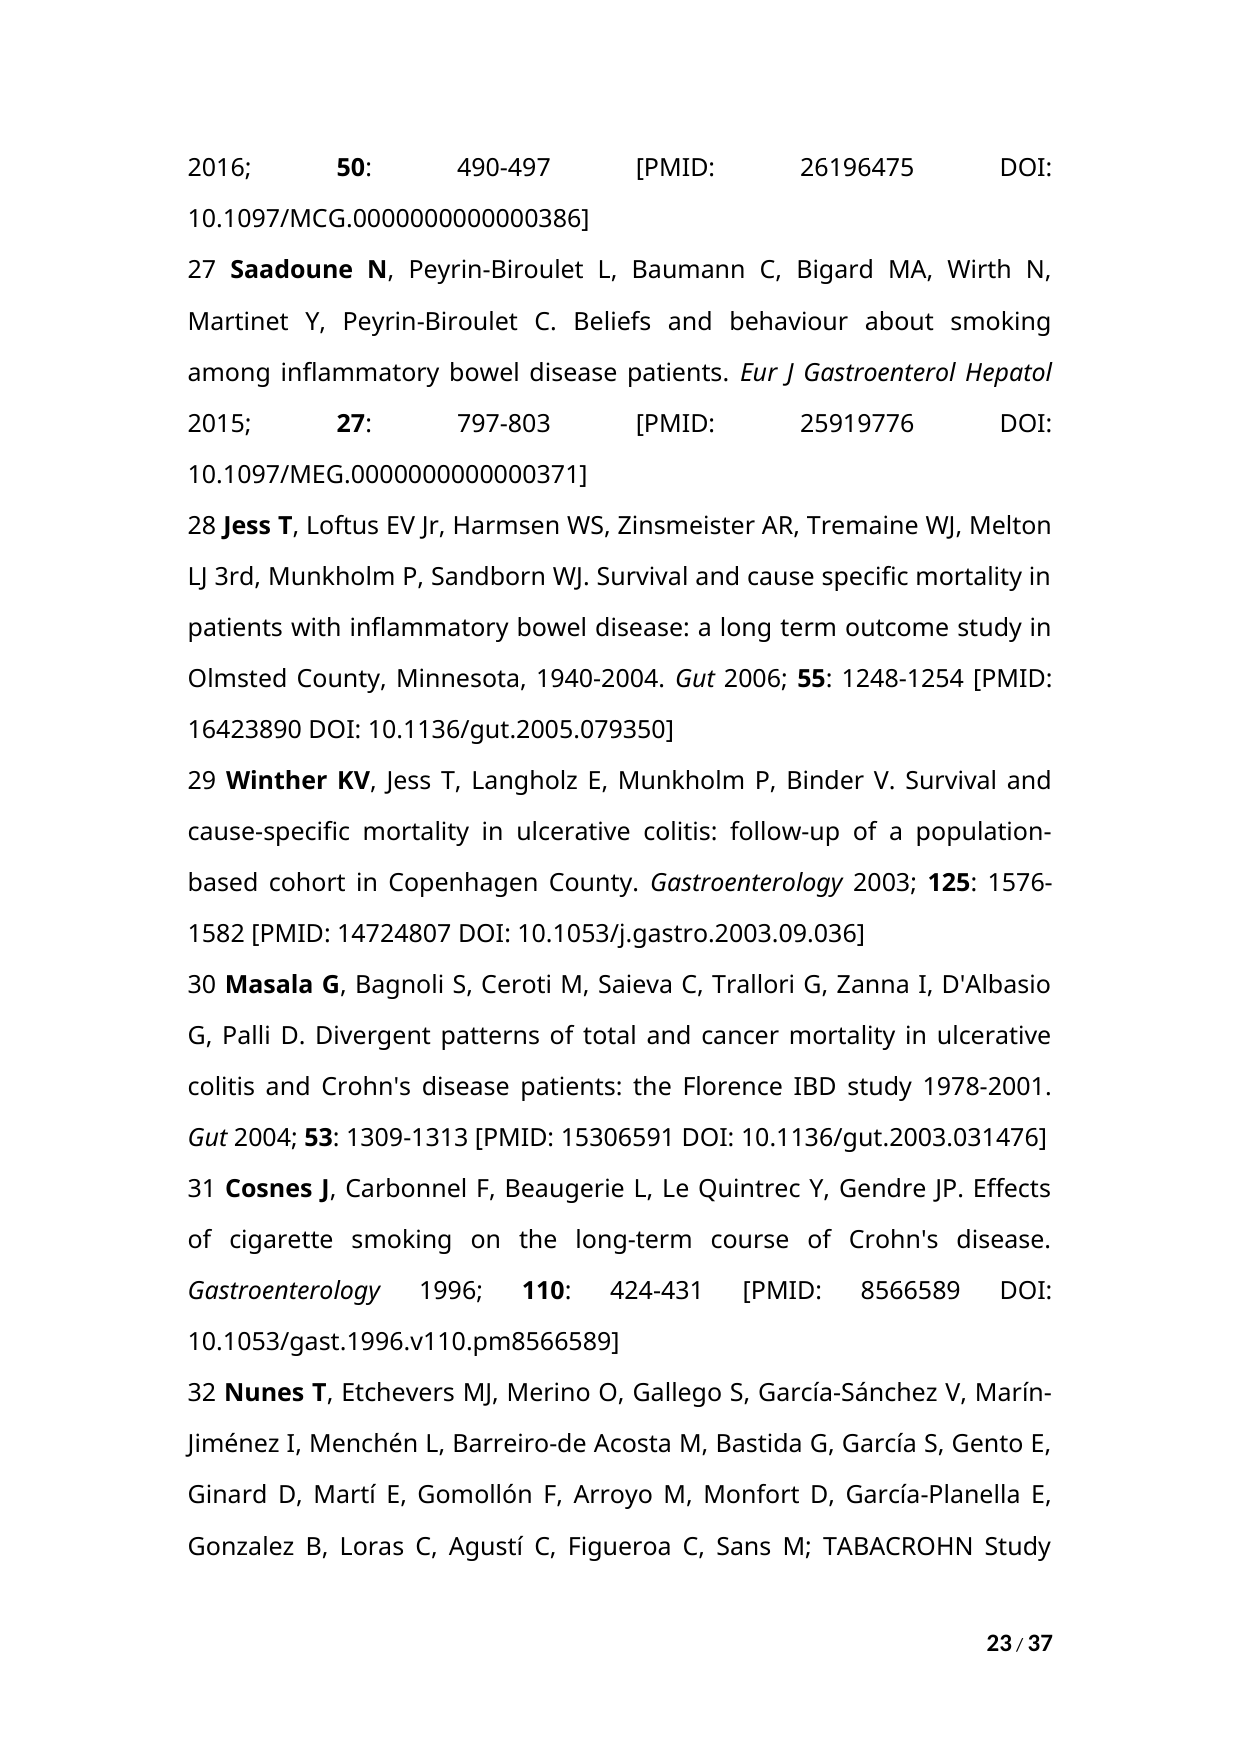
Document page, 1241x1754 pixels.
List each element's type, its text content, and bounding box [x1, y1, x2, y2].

text 31 Cosnes J, Carbonnel F, Beaugerie L, Le Quintrec Y, Gendre JP. Effects of cigarette smoking on the long-term course of Crohn's disease. Gastroenterology 1996; 110: 424-431 [PMID: 8566589 DOI: 10.1053/gast.1996.v110.pm8566589] [187, 1171, 1053, 1358]
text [187, 1375, 1053, 1562]
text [187, 150, 1053, 235]
text 27 Saadoune N, Peyrin-Biroulet L, Baumann C, Bigard MA, Wirth N, Martinet Y, Peyrin-Biroulet C. Beliefs and behaviour about smoking among inflammatory bowel disease patients. Eur J Gastroenterol Hepatol 2015; 27: 797-803 [PMID: 25919776 DOI: 10.1097/MEG.0000000000000371] [187, 252, 1053, 490]
text 28 Jess T, Loftus EV Jr, Harmsen WS, Zinsmeister AR, Tremaine WJ, Melton LJ 3rd, Munkholm P, Sandborn WJ. Survival and cause specific mortality in patients with inflammatory bowel disease: a long term outcome study in Olmsted County, Minnesota, 1940-2004. Gut 2006; 55: 1248-1254 [PMID: 16423890 DOI: 10.1136/gut.2005.079350] [187, 507, 1053, 746]
text 30 Masala G, Bagnoli S, Ceroti M, Saieva C, Trallori G, Zanna I, D'Albasio G, Palli D. Divergent patterns of total and cancer mortality in ulcerative colitis and Crohn's disease patients: the Florence IBD study 1978-2001. Gut 2004; 53: 1309-1313 [PMID: 15306591 DOI: 10.1136/gut.2003.031476] [187, 967, 1053, 1154]
text 29 Winther KV, Jess T, Langholz E, Munkholm P, Binder V. Survival and cause-specific mortality in ulcerative colitis: follow-up of a population-based cohort in Copenhagen County. Gastroenterology 2003; 125: 1576-1582 [PMID: 14724807 DOI: 10.1053/j.gastro.2003.09.036] [187, 762, 1053, 950]
